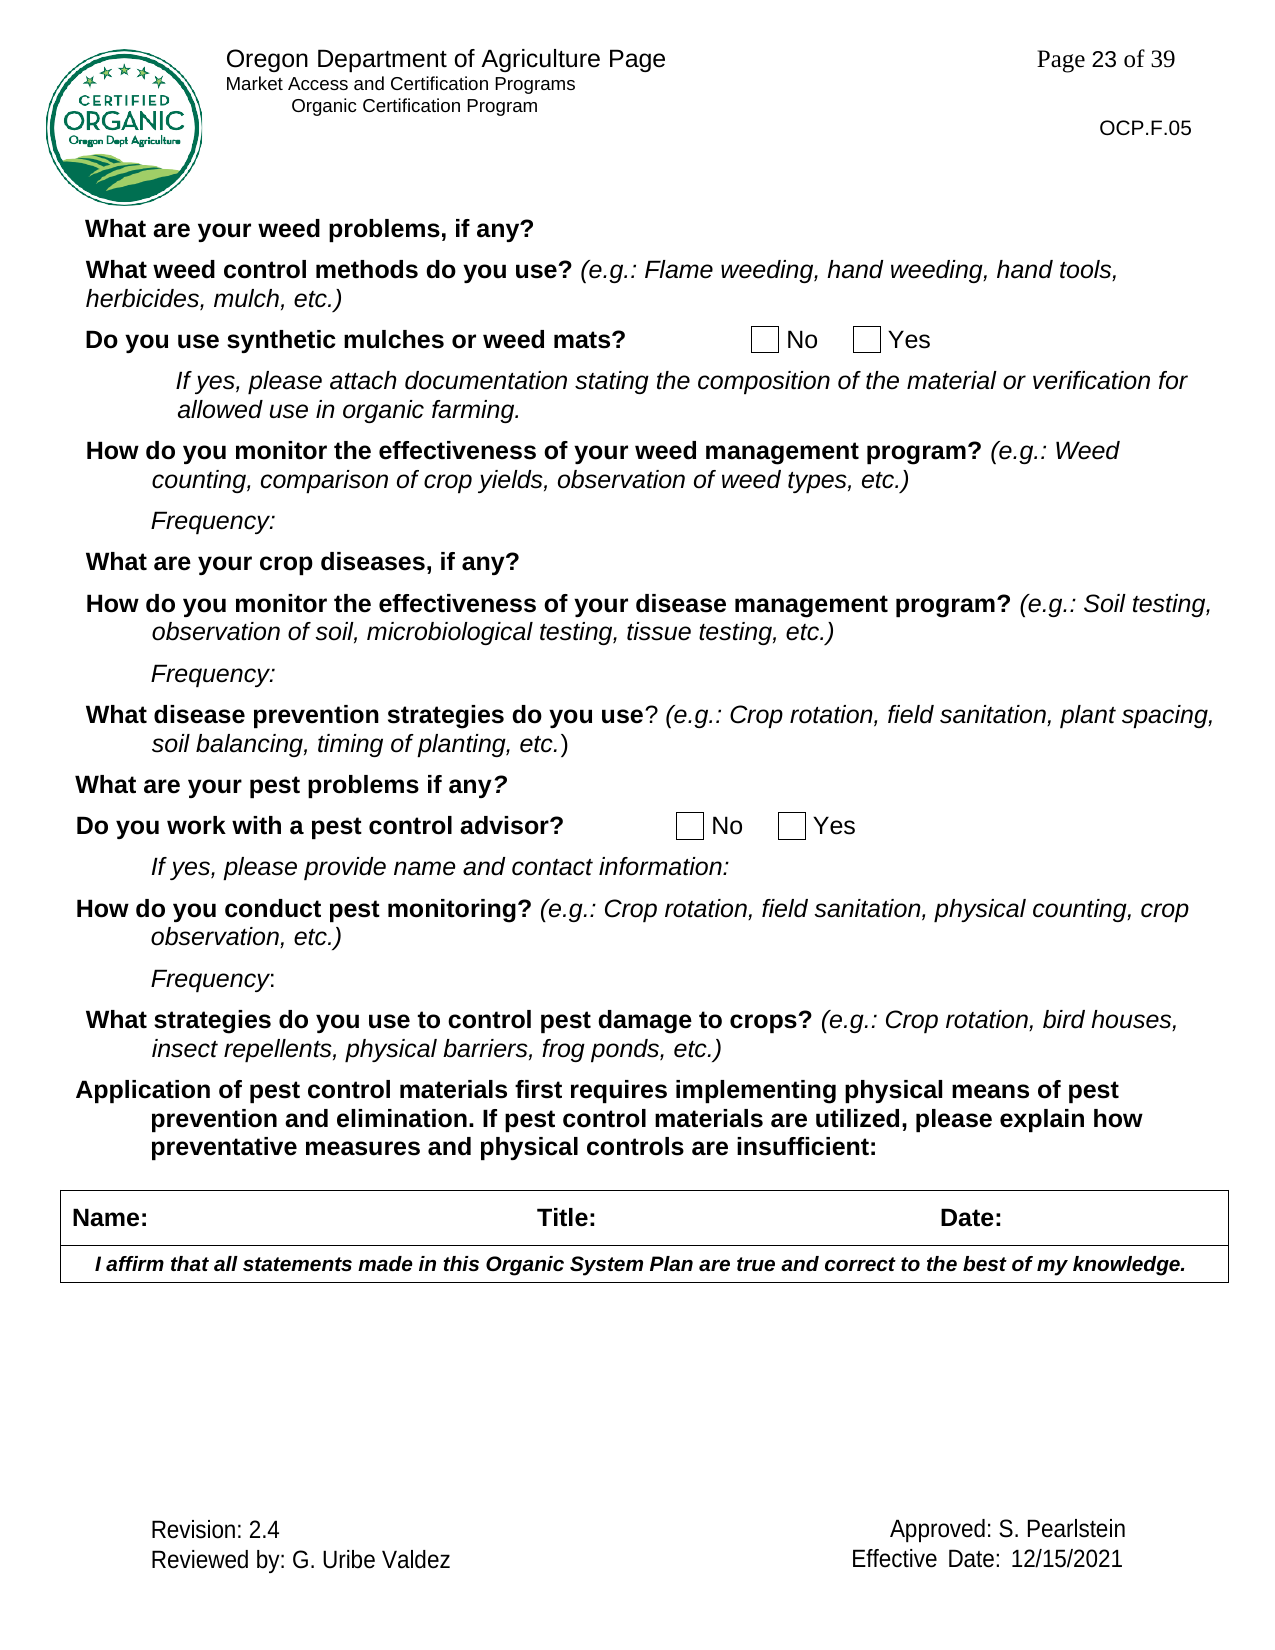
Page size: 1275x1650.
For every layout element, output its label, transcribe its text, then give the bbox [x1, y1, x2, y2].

text If yes, please attach documentation stating the composition of the material or verification for allowed use in organic farming. [175, 366, 1227, 423]
text How do you monitor the effectiveness of your weed management program? (e.g.: Weed counting, comparison of crop yields, observation of weed types, etc.) [86, 436, 1226, 493]
text Frequency: [151, 963, 1227, 992]
text How do you monitor the effectiveness of your disease management program? (e.g.: Soil testing, observation of soil, microbiological testing, tissue testing, etc.) [86, 588, 1226, 646]
text Frequency: [151, 506, 1227, 535]
table_header Name: [61, 1191, 526, 1244]
table_cell I affirm that all statements made in this Organic System Plan are true and correct to the best of my knowledge. [61, 1246, 1228, 1282]
picture [46, 49, 203, 206]
text Do you work with a pest control advisor? No Yes [76, 811, 1227, 840]
text What are your crop diseases, if any? [86, 547, 1226, 576]
text Application of pest control materials first requires implementing physical means of pest prevention and elimination. If pest control materials are utilized, please explain how preventative measures and physical controls are insufficient: [75, 1075, 1227, 1161]
text What are your pest problems if any? [75, 770, 1227, 798]
text What weed control methods do you use? (e.g.: Flame weeding, hand weeding, hand tools, herbicides, mulch, etc.) [86, 255, 1226, 312]
text How do you conduct pest monitoring? (e.g.: Crop rotation, field sanitation, physical counting, crop observation, etc.) [76, 893, 1227, 951]
text Do you use synthetic mulches or weed mats? No Yes [85, 325, 1227, 353]
table_header Date: [929, 1191, 1228, 1244]
text If yes, please provide name and contact information: [151, 852, 1227, 881]
text What disease prevention strategies do you use? (e.g.: Crop rotation, field sanitation, plant spacing, soil balancing, timing of planting, etc.) [86, 700, 1227, 757]
table_header Title: [526, 1191, 929, 1244]
text Frequency: [151, 658, 1227, 687]
text What are your weed problems, if any? [85, 213, 1227, 242]
text What strategies do you use to control pest damage to crops? (e.g.: Crop rotation, bird houses, insect repellents, physical barriers, frog ponds, etc.) [86, 1005, 1226, 1062]
